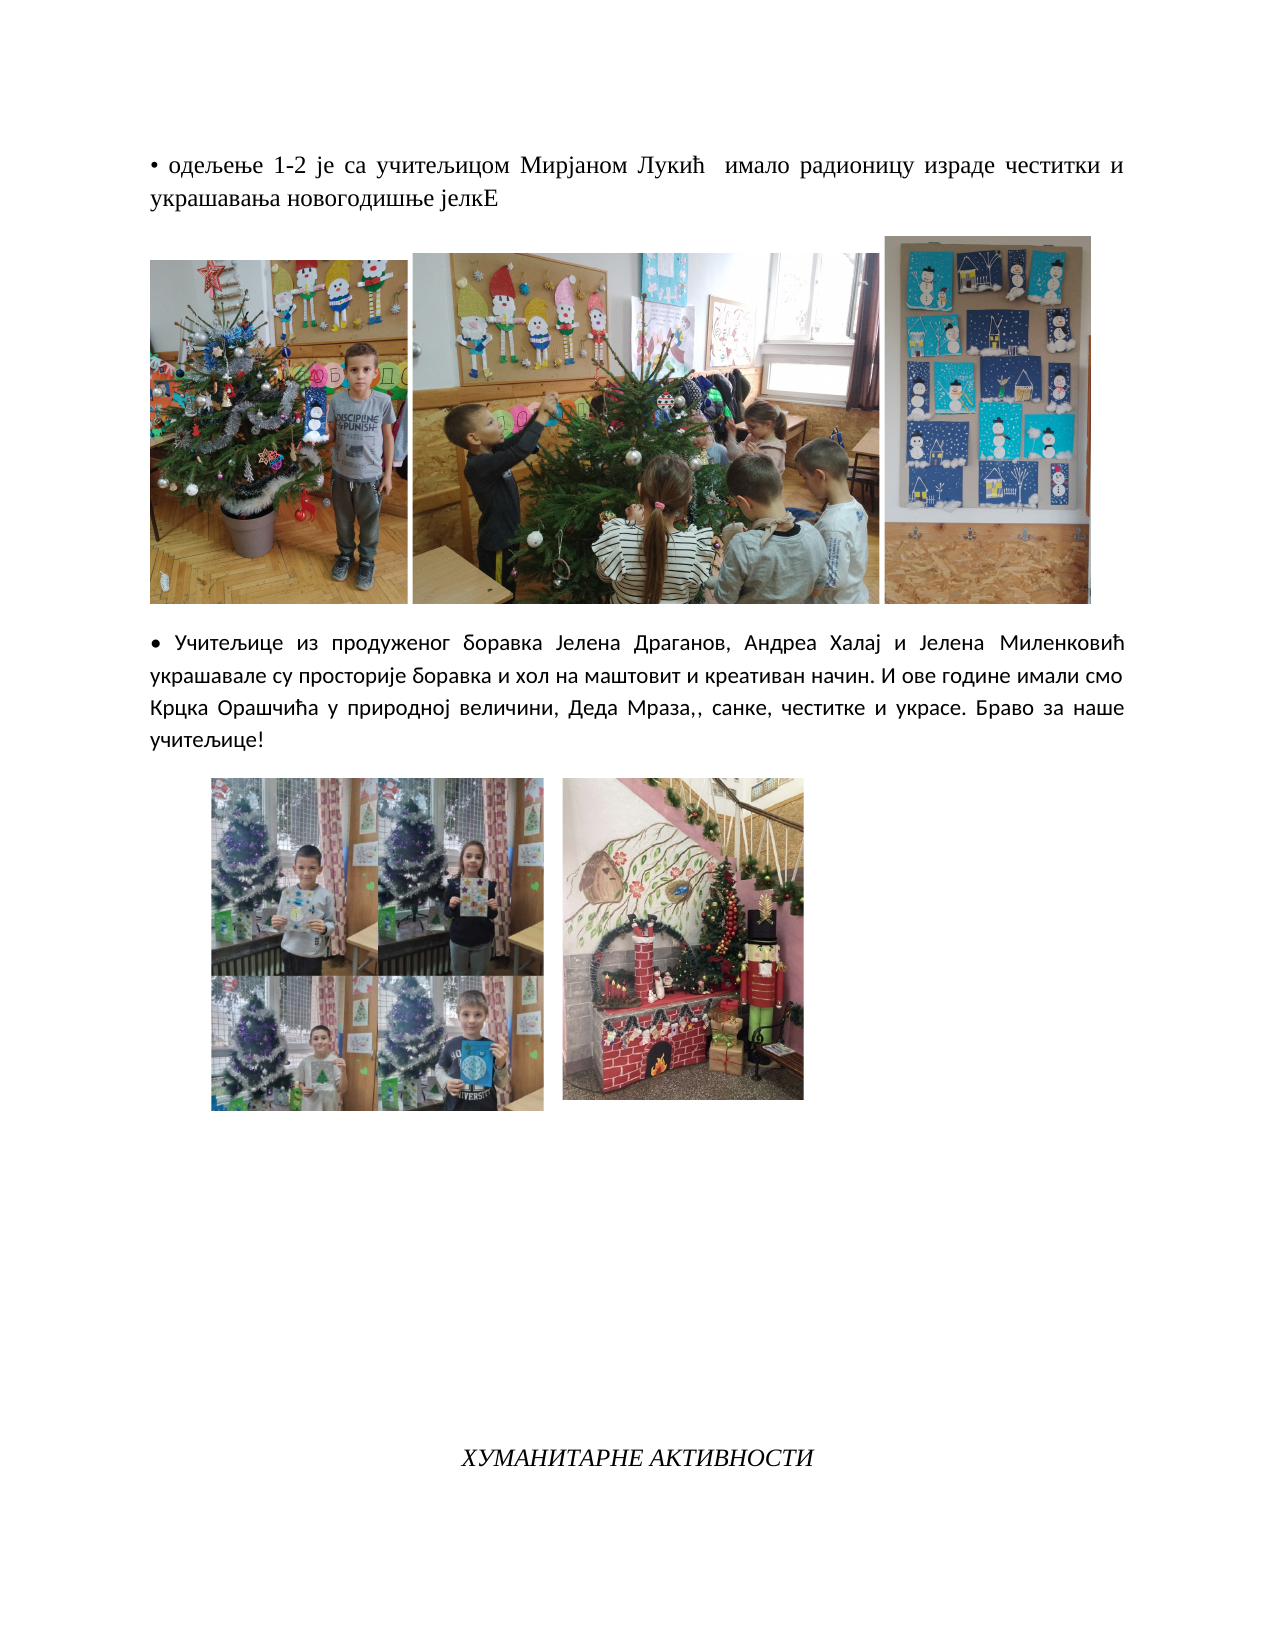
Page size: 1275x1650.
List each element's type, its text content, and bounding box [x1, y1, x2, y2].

text • одељење 1-2 је са учитељицом Мирјаном Лукић имало радионицу израде честитки и украшавања новогодишње јелкЕ [150, 150, 1125, 212]
text • Учитељице из продуженог боравка Јелена Драганов, Андреа Халај и Јелена Миленковић украшавале су просторије боравка и хол на маштовит и креативан начин. И ове године имали смо Крцка Орашчића у природној величини, Деда Мраза,, санке, честитке и украсе. Браво за наше учитељице! [150, 628, 1125, 753]
text ХУМАНИТАРНЕ АКТИВНОСТИ [150, 1443, 1125, 1472]
picture [150, 260, 408, 604]
picture [211, 778, 544, 1111]
picture [562, 778, 804, 1100]
picture [412, 253, 880, 604]
picture [884, 236, 1091, 604]
